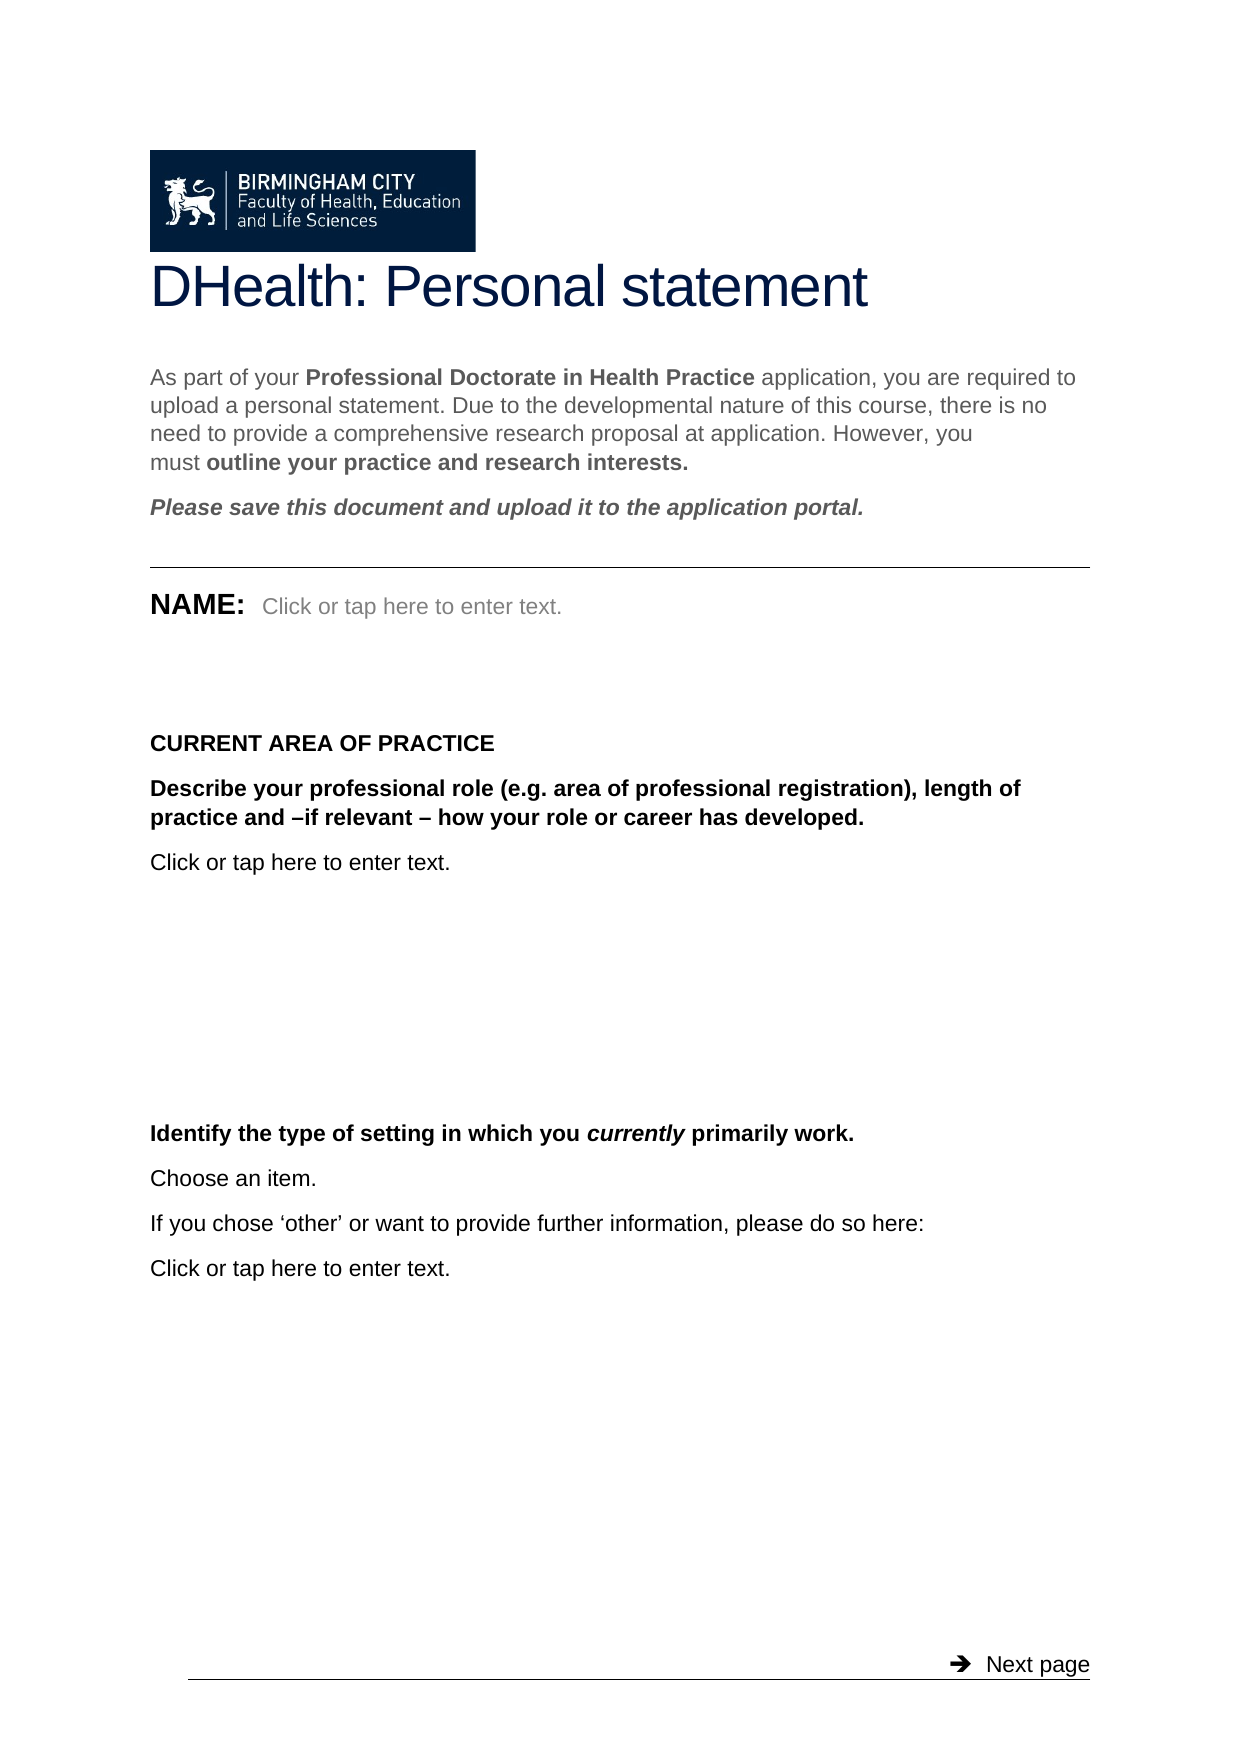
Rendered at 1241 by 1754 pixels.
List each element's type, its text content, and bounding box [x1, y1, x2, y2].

text If you chose ‘other’ or want to provide further information, please do so here: [150, 1210, 1090, 1236]
text Describe your professional role (e.g. area of professional registration), length of practice and –if relevant – how your role or career has developed. [150, 775, 1090, 830]
picture [150, 150, 476, 252]
text Please save this document and upload it to the application portal. [150, 494, 1090, 520]
text As part of your Professional Doctorate in Health Practice application, you are required to upload a personal statement. Due to the developmental nature of this course, there is no need to provide a comprehensive research proposal at application. However, you must outline your practice and research interests. [150, 363, 1090, 475]
title DHealth: Personal statement [150, 251, 1090, 318]
text Identify the type of setting in which you currently primarily work. [150, 1119, 1090, 1146]
text CURRENT AREA OF PRACTICE [150, 730, 1090, 757]
text NAME: [150, 587, 1090, 621]
